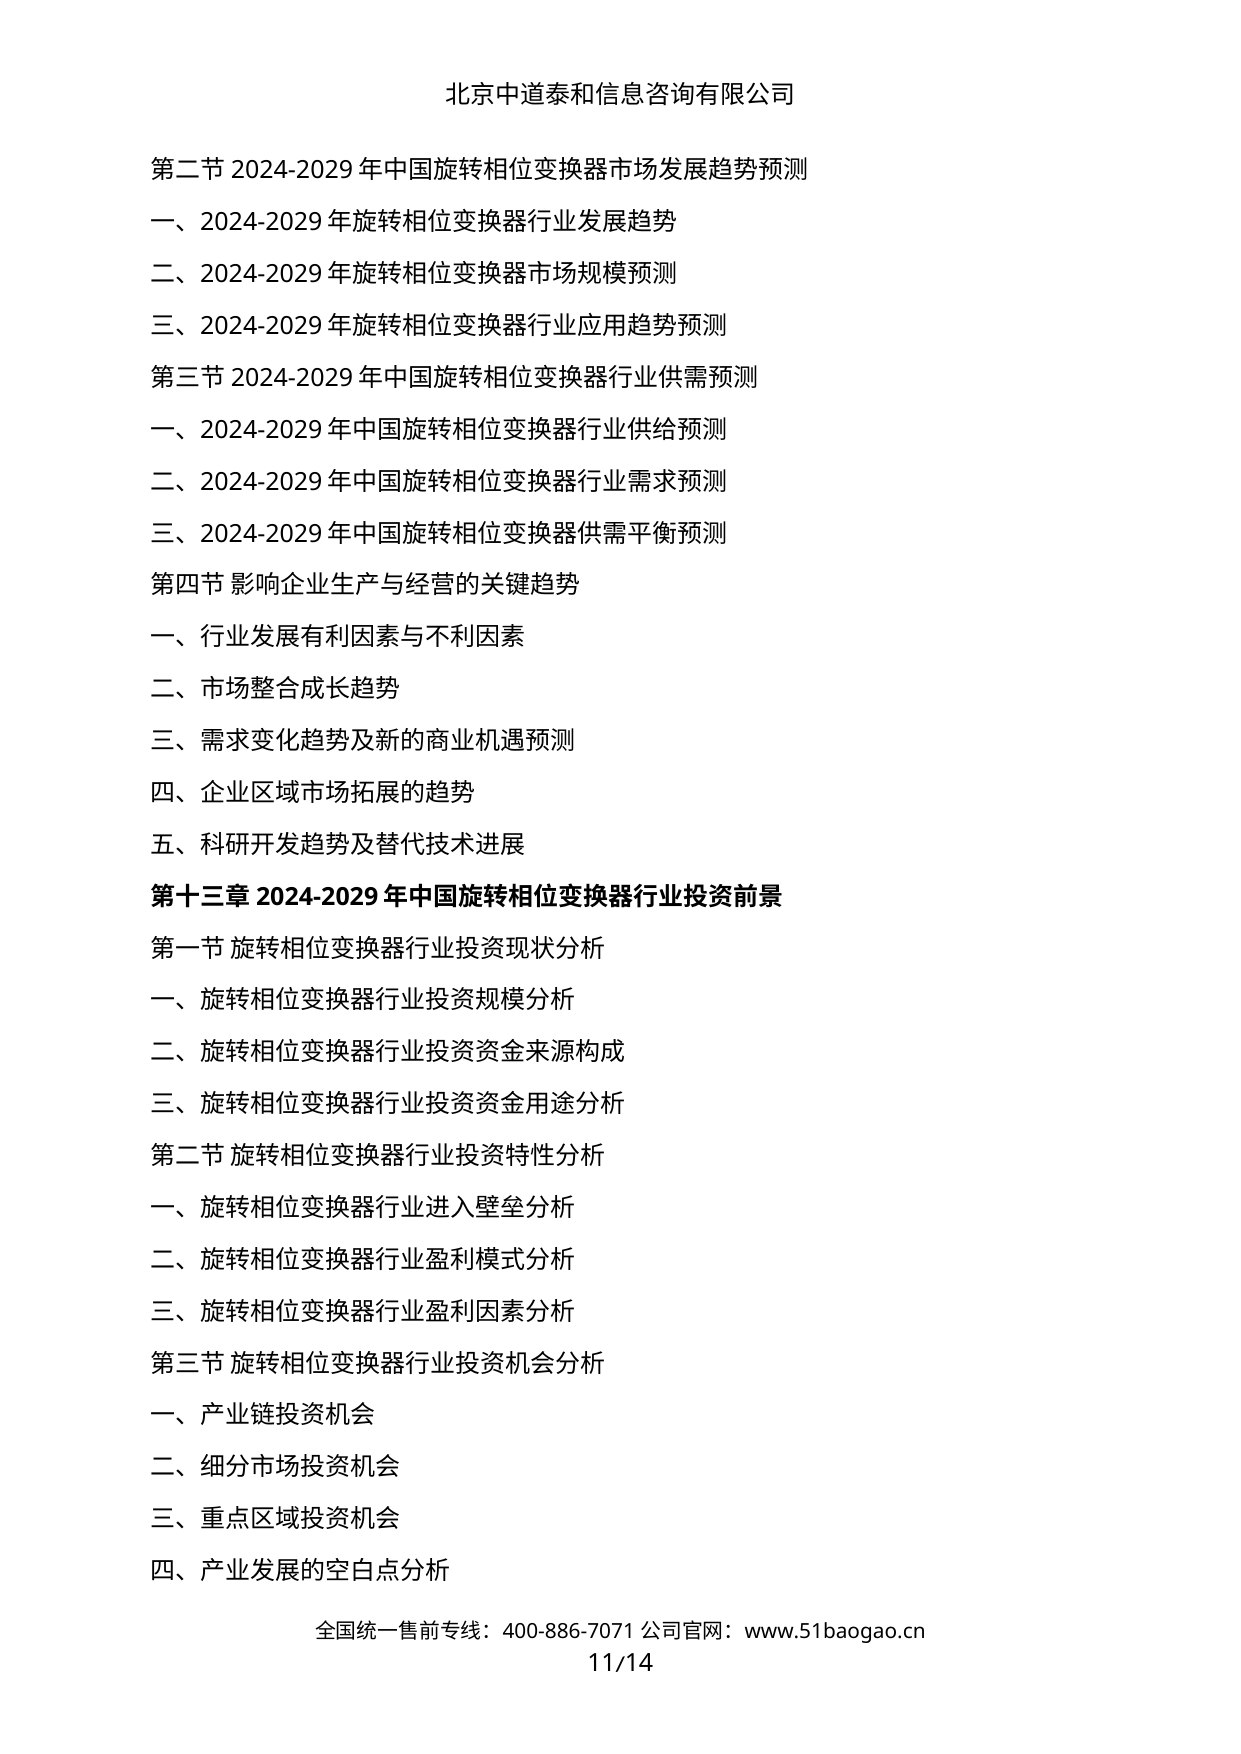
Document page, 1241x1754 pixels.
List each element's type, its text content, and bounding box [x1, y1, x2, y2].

text 一、产业链投资机会 [150, 1395, 1090, 1431]
text 第二节 旋转相位变换器行业投资特性分析 [150, 1136, 1090, 1172]
text 第三节 旋转相位变换器行业投资机会分析 [150, 1343, 1090, 1379]
text 第四节 影响企业生产与经营的关键趋势 [150, 565, 1090, 601]
text 三、旋转相位变换器行业投资资金用途分析 [150, 1084, 1090, 1120]
text 三、2024-2029年旋转相位变换器行业应用趋势预测 [150, 306, 1090, 342]
text 二、旋转相位变换器行业投资资金来源构成 [150, 1032, 1090, 1068]
text 二、2024-2029年中国旋转相位变换器行业需求预测 [150, 461, 1090, 497]
text 第三节 2024-2029年中国旋转相位变换器行业供需预测 [150, 357, 1090, 394]
text 第一节 旋转相位变换器行业投资现状分析 [150, 928, 1090, 964]
text 一、旋转相位变换器行业进入壁垒分析 [150, 1187, 1090, 1224]
text 二、市场整合成长趋势 [150, 669, 1090, 705]
text 一、2024-2029年中国旋转相位变换器行业供给预测 [150, 409, 1090, 446]
text 二、2024-2029年旋转相位变换器市场规模预测 [150, 254, 1090, 290]
text 四、产业发展的空白点分析 [150, 1551, 1090, 1587]
text 四、企业区域市场拓展的趋势 [150, 772, 1090, 809]
text 三、重点区域投资机会 [150, 1499, 1090, 1535]
text 三、旋转相位变换器行业盈利因素分析 [150, 1291, 1090, 1327]
text 一、旋转相位变换器行业投资规模分析 [150, 980, 1090, 1016]
text 三、需求变化趋势及新的商业机遇预测 [150, 721, 1090, 757]
text 一、2024-2029年旋转相位变换器行业发展趋势 [150, 202, 1090, 238]
text 五、科研开发趋势及替代技术进展 [150, 824, 1090, 861]
text 二、细分市场投资机会 [150, 1447, 1090, 1483]
text 二、旋转相位变换器行业盈利模式分析 [150, 1239, 1090, 1276]
text 第十三章 2024-2029年中国旋转相位变换器行业投资前景 [150, 876, 1090, 912]
text 第二节 2024-2029年中国旋转相位变换器市场发展趋势预测 [150, 150, 1090, 186]
text 三、2024-2029年中国旋转相位变换器供需平衡预测 [150, 513, 1090, 549]
text 一、行业发展有利因素与不利因素 [150, 617, 1090, 653]
